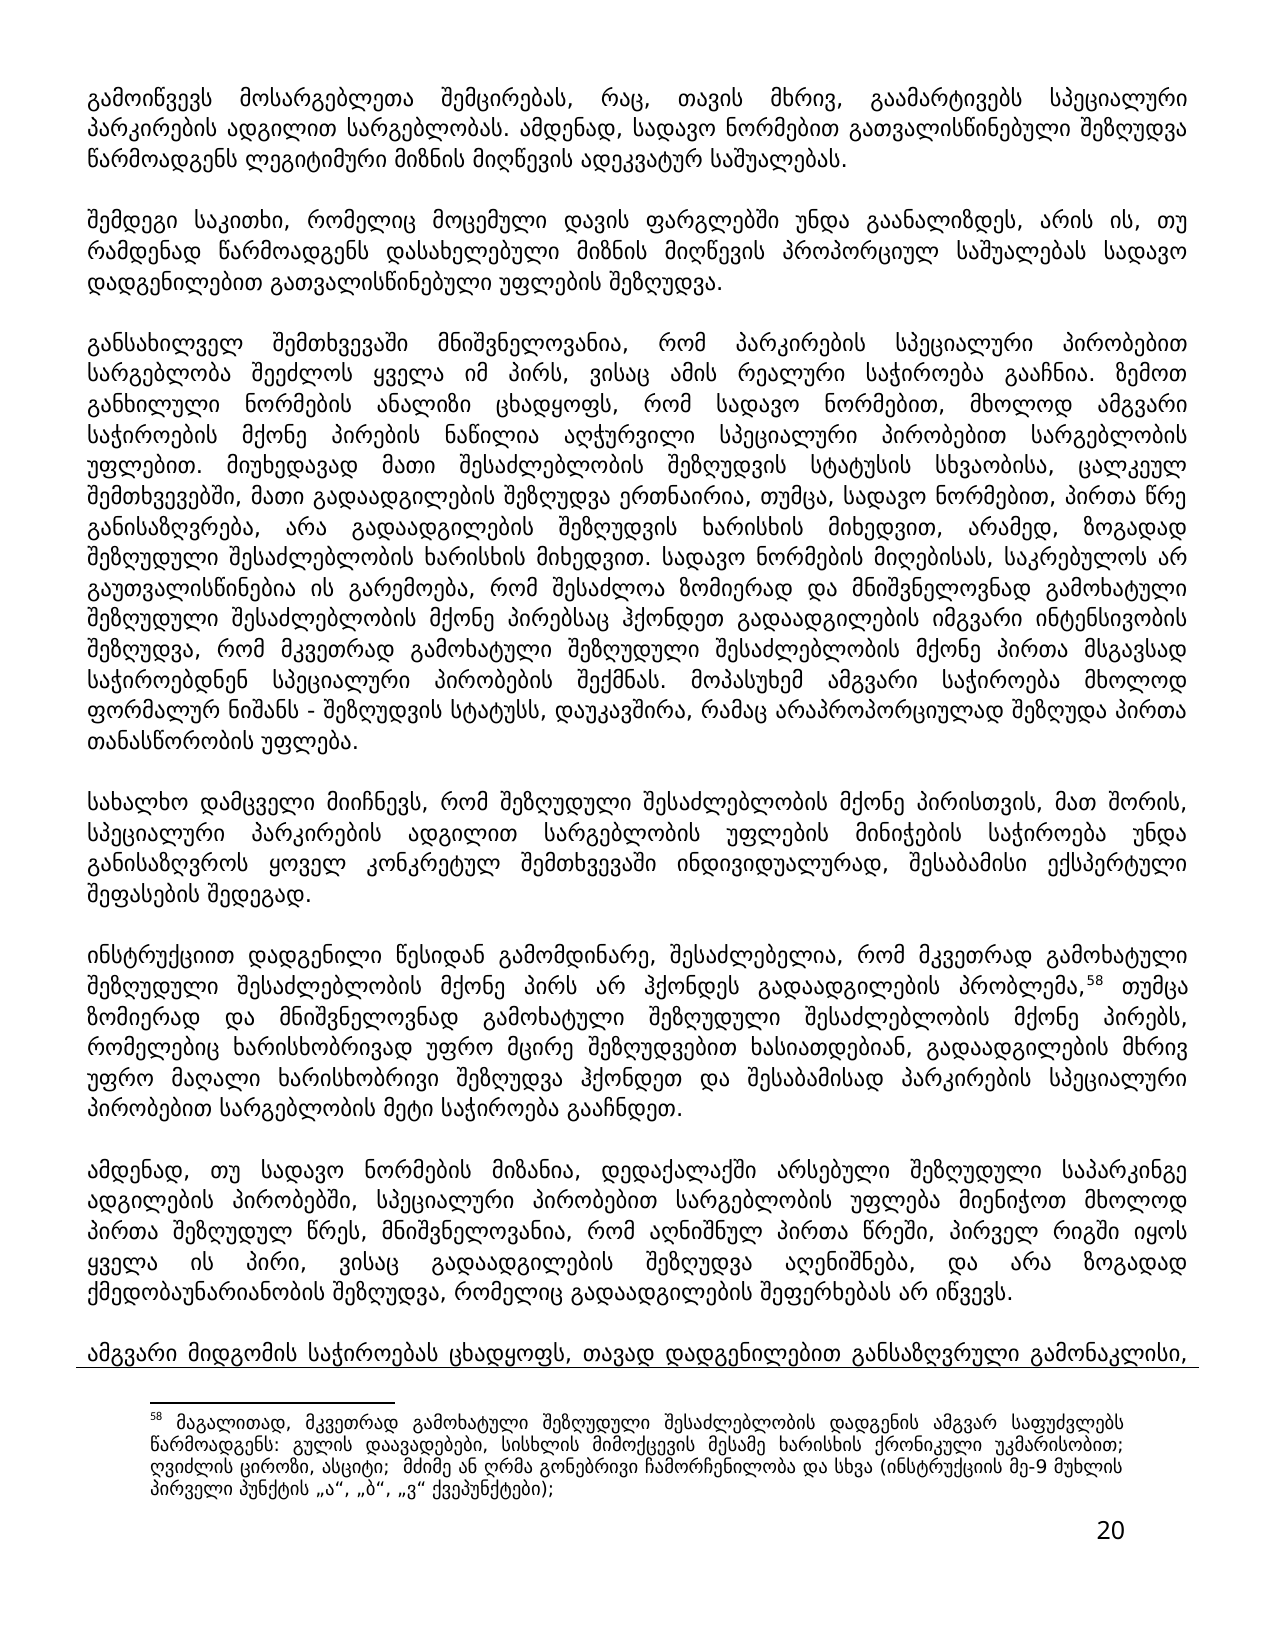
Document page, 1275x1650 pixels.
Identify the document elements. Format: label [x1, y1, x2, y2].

table_header [76, 85, 1199, 1367]
